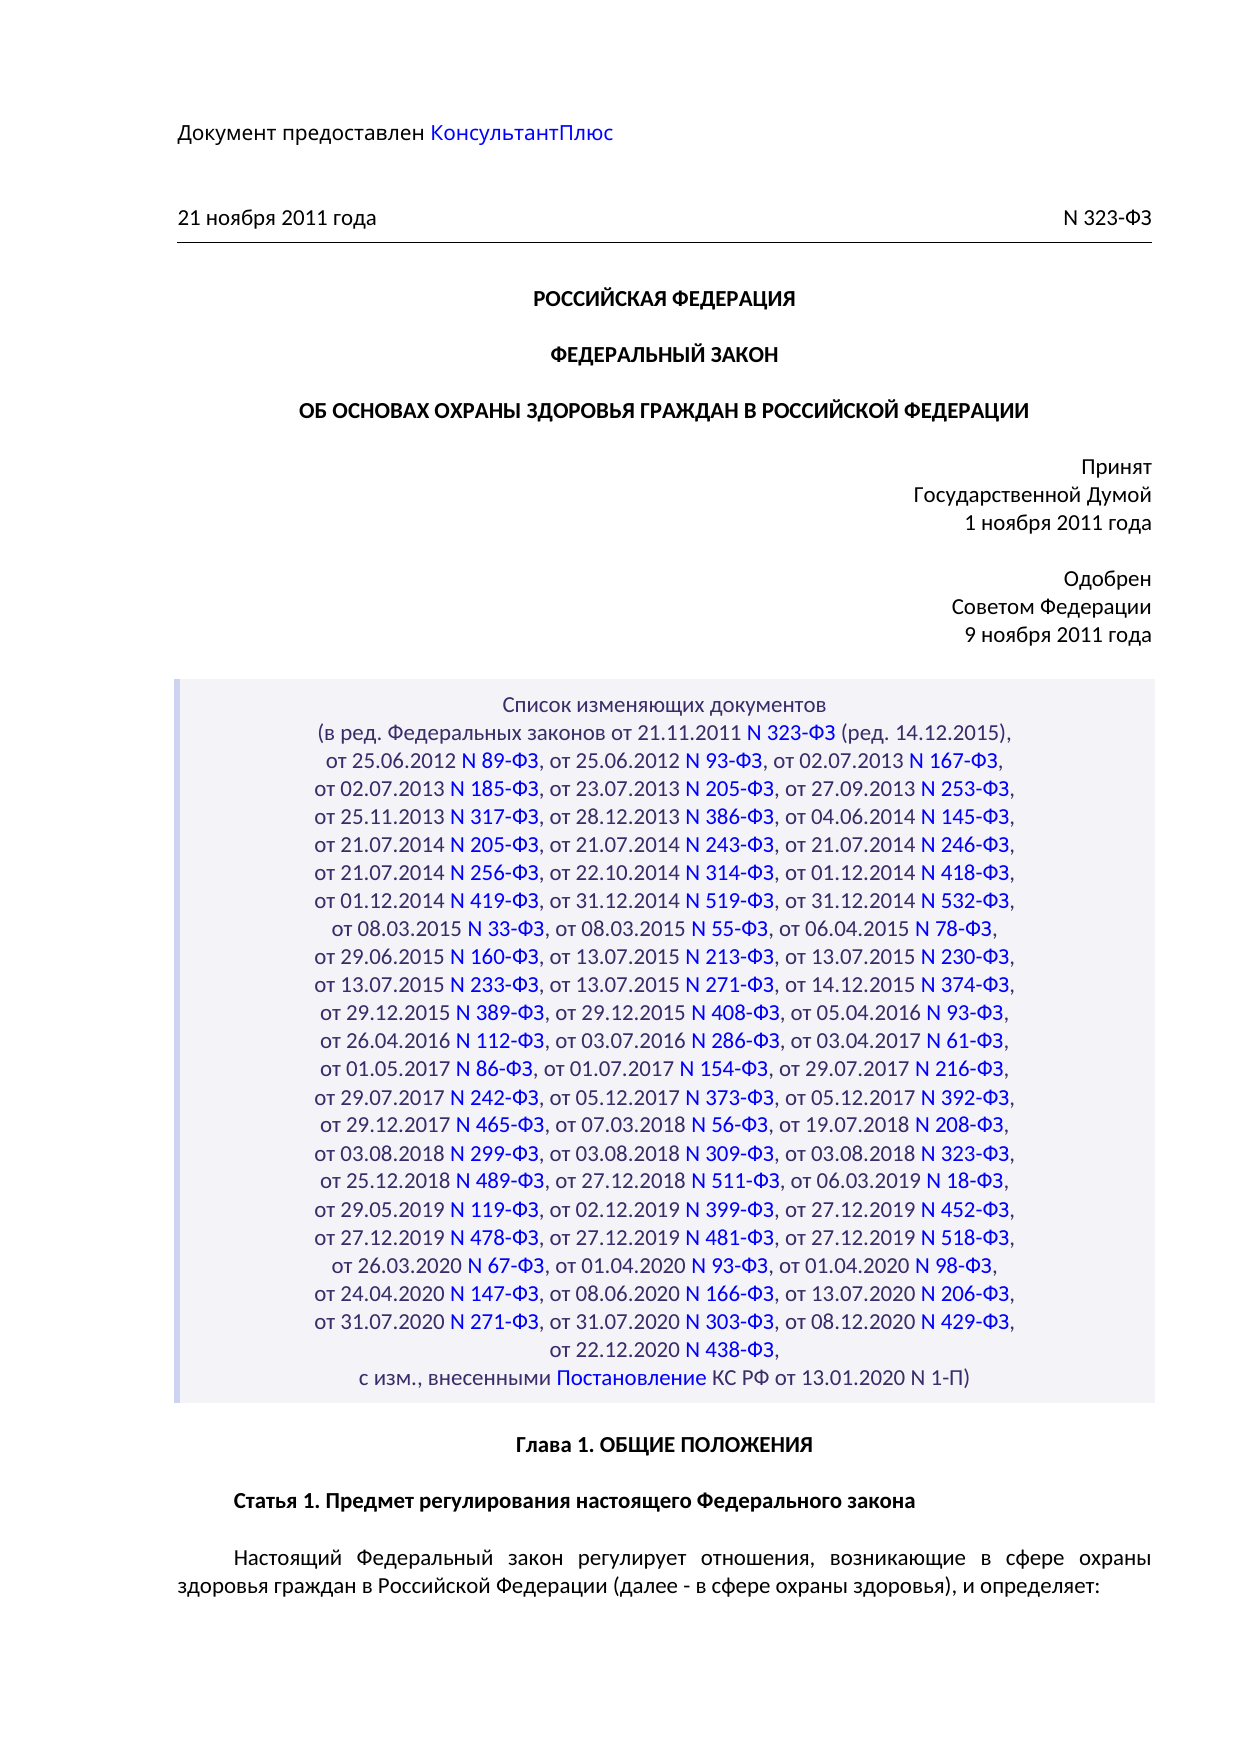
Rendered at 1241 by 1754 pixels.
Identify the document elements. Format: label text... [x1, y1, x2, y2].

title ОБ ОСНОВАХ ОХРАНЫ ЗДОРОВЬЯ ГРАЖДАН В РОССИЙСКОЙ ФЕДЕРАЦИИ [177, 396, 1152, 424]
text Одобрен [177, 564, 1152, 592]
table_header 21 ноября 2011 года [177, 203, 664, 231]
title Статья 1. Предмет регулирования настоящего Федерального закона [177, 1487, 1152, 1515]
text Государственной Думой [177, 480, 1152, 508]
text 1 ноября 2011 года [177, 508, 1152, 536]
text Настоящий Федеральный закон регулирует отношения, возникающие в сфере охраны здоровья граждан в Российской Федерации (далее - в сфере охраны здоровья), и определяет: [177, 1543, 1152, 1599]
title ФЕДЕРАЛЬНЫЙ ЗАКОН [177, 340, 1152, 368]
text 9 ноября 2011 года [177, 620, 1152, 648]
text Советом Федерации [177, 592, 1152, 620]
table_header Список изменяющих документов (в ред. Федеральных законов от 21.11.2011 N 323-ФЗ (ред. 14.12.2015), от 25.06.2012 N 89-ФЗ, от 25.06.2012 N 93-ФЗ, от 02.07.2013 N 167-ФЗ, от 02.07.2013 N 185-ФЗ, от 23.07.2013 N 205-ФЗ, от 27.09.2013 N 253-ФЗ, от 25.11.2013 N 317-ФЗ, от 28.12.2013 N 386-ФЗ, от 04.06.2014 N 145-ФЗ, от 21.07.2014 N 205-ФЗ, от 21.07.2014 N 243-ФЗ, от 21.07.2014 N 246-ФЗ, от 21.07.2014 N 256-ФЗ, от 22.10.2014 N 314-ФЗ, от 01.12.2014 N 418-ФЗ, от 01.12.2014 N 419-ФЗ, от 31.12.2014 N 519-ФЗ, от 31.12.2014 N 532-ФЗ, от 08.03.2015 N 33-ФЗ, от 08.03.2015 N 55-ФЗ, от 06.04.2015 N 78-ФЗ, от 29.06.2015 N 160-ФЗ, от 13.07.2015 N 213-ФЗ, от 13.07.2015 N 230-ФЗ, от 13.07.2015 N 233-ФЗ, от 13.07.2015 N 271-ФЗ, от 14.12.2015 N 374-ФЗ, от 29.12.2015 N 389-ФЗ, от 29.12.2015 N 408-ФЗ, от 05.04.2016 N 93-ФЗ, от 26.04.2016 N 112-ФЗ, от 03.07.2016 N 286-ФЗ, от 03.04.2017 N 61-ФЗ, от 01.05.2017 N 86-ФЗ, от 01.07.2017 N 154-ФЗ, от 29.07.2017 N 216-ФЗ, от 29.07.2017 N 242-ФЗ, от 05.12.2017 N 373-ФЗ, от 05.12.2017 N 392-ФЗ, от 29.12.2017 N 465-ФЗ, от 07.03.2018 N 56-ФЗ, от 19.07.2018 N 208-ФЗ, от 03.08.2018 N 299-ФЗ, от 03.08.2018 N 309-ФЗ, от 03.08.2018 N 323-ФЗ, от 25.12.2018 N 489-ФЗ, от 27.12.2018 N 511-ФЗ, от 06.03.2019 N 18-ФЗ, от 29.05.2019 N 119-ФЗ, от 02.12.2019 N 399-ФЗ, от 27.12.2019 N 452-ФЗ, от 27.12.2019 N 478-ФЗ, от 27.12.2019 N 481-ФЗ, от 27.12.2019 N 518-ФЗ, от 26.03.2020 N 67-ФЗ, от 01.04.2020 N 93-ФЗ, от 01.04.2020 N 98-ФЗ, от 24.04.2020 N 147-ФЗ, от 08.06.2020 N 166-ФЗ, от 13.07.2020 N 206-ФЗ, от 31.07.2020 N 271-ФЗ, от 31.07.2020 N 303-ФЗ, от 08.12.2020 N 429-ФЗ, от 22.12.2020 N 438-ФЗ, с изм., внесенными Постановление КС РФ от 13.01.2020 N 1-П) [180, 679, 1149, 1403]
title Документ предоставлен КонсультантПлюс [177, 118, 1152, 175]
title Глава 1. ОБЩИЕ ПОЛОЖЕНИЯ [177, 1431, 1152, 1459]
text Принят [177, 452, 1152, 480]
title РОССИЙСКАЯ ФЕДЕРАЦИЯ [177, 284, 1152, 312]
table_header N 323-ФЗ [664, 203, 1152, 231]
